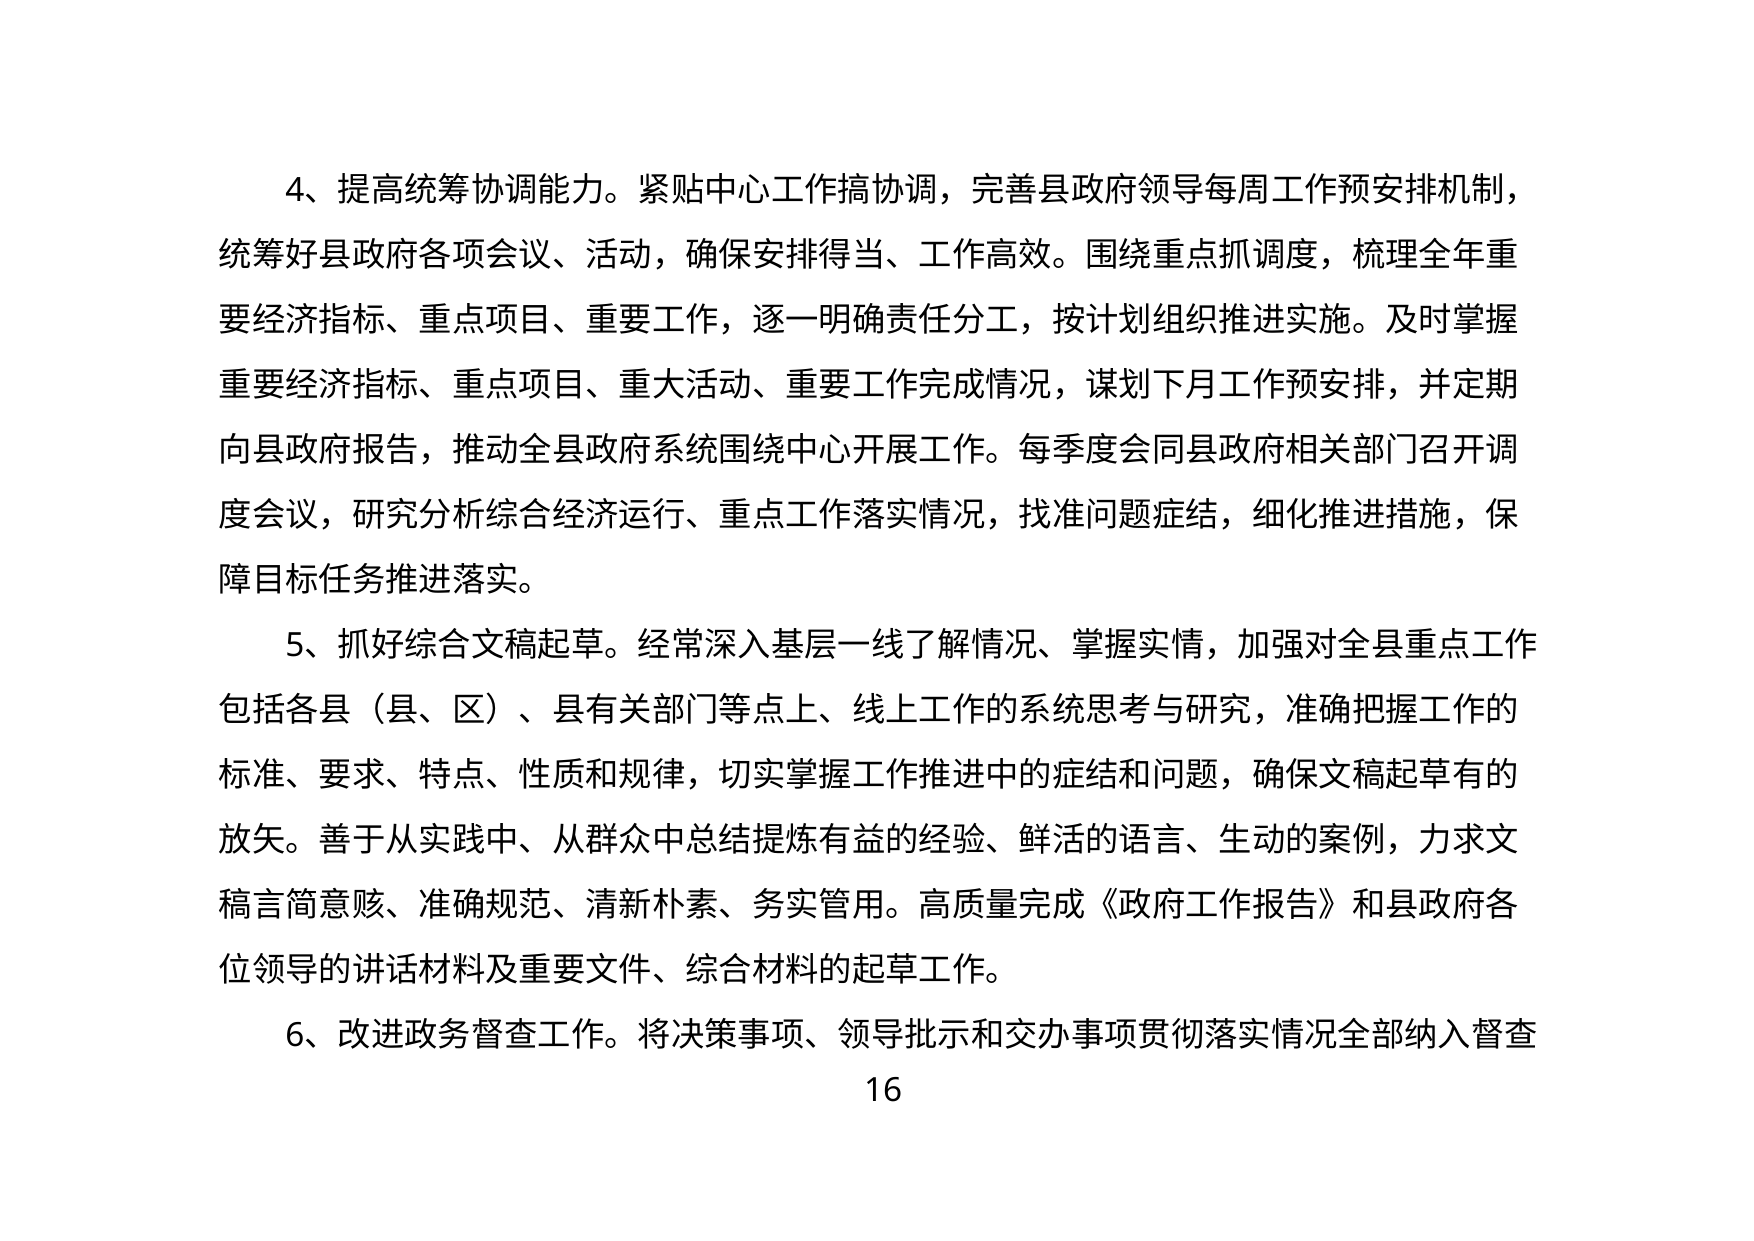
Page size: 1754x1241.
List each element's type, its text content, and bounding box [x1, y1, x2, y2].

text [218, 1000, 1547, 1065]
text 4、提高统筹协调能力。紧贴中心工作搞协调，完善县政府领导每周工作预安排机制，统筹好县政府各项会议、活动，确保安排得当、工作高效。围绕重点抓调度，梳理全年重要经济指标、重点项目、重要工作，逐一明确责任分工，按计划组织推进实施。及时掌握重要经济指标、重点项目、重大活动、重要工作完成情况，谋划下月工作预安排，并定期向县政府报告，推动全县政府系统围绕中心开展工作。每季度会同县政府相关部门召开调度会议，研究分析综合经济运行、重点工作落实情况，找准问题症结，细化推进措施，保障目标任务推进落实。 [218, 155, 1547, 610]
text 5、抓好综合文稿起草。经常深入基层一线了解情况、掌握实情，加强对全县重点工作包括各县（县、区）、县有关部门等点上、线上工作的系统思考与研究，准确把握工作的标准、要求、特点、性质和规律，切实掌握工作推进中的症结和问题，确保文稿起草有的放矢。善于从实践中、从群众中总结提炼有益的经验、鲜活的语言、生动的案例，力求文稿言简意赅、准确规范、清新朴素、务实管用。高质量完成《政府工作报告》和县政府各位领导的讲话材料及重要文件、综合材料的起草工作。 [218, 610, 1547, 1000]
